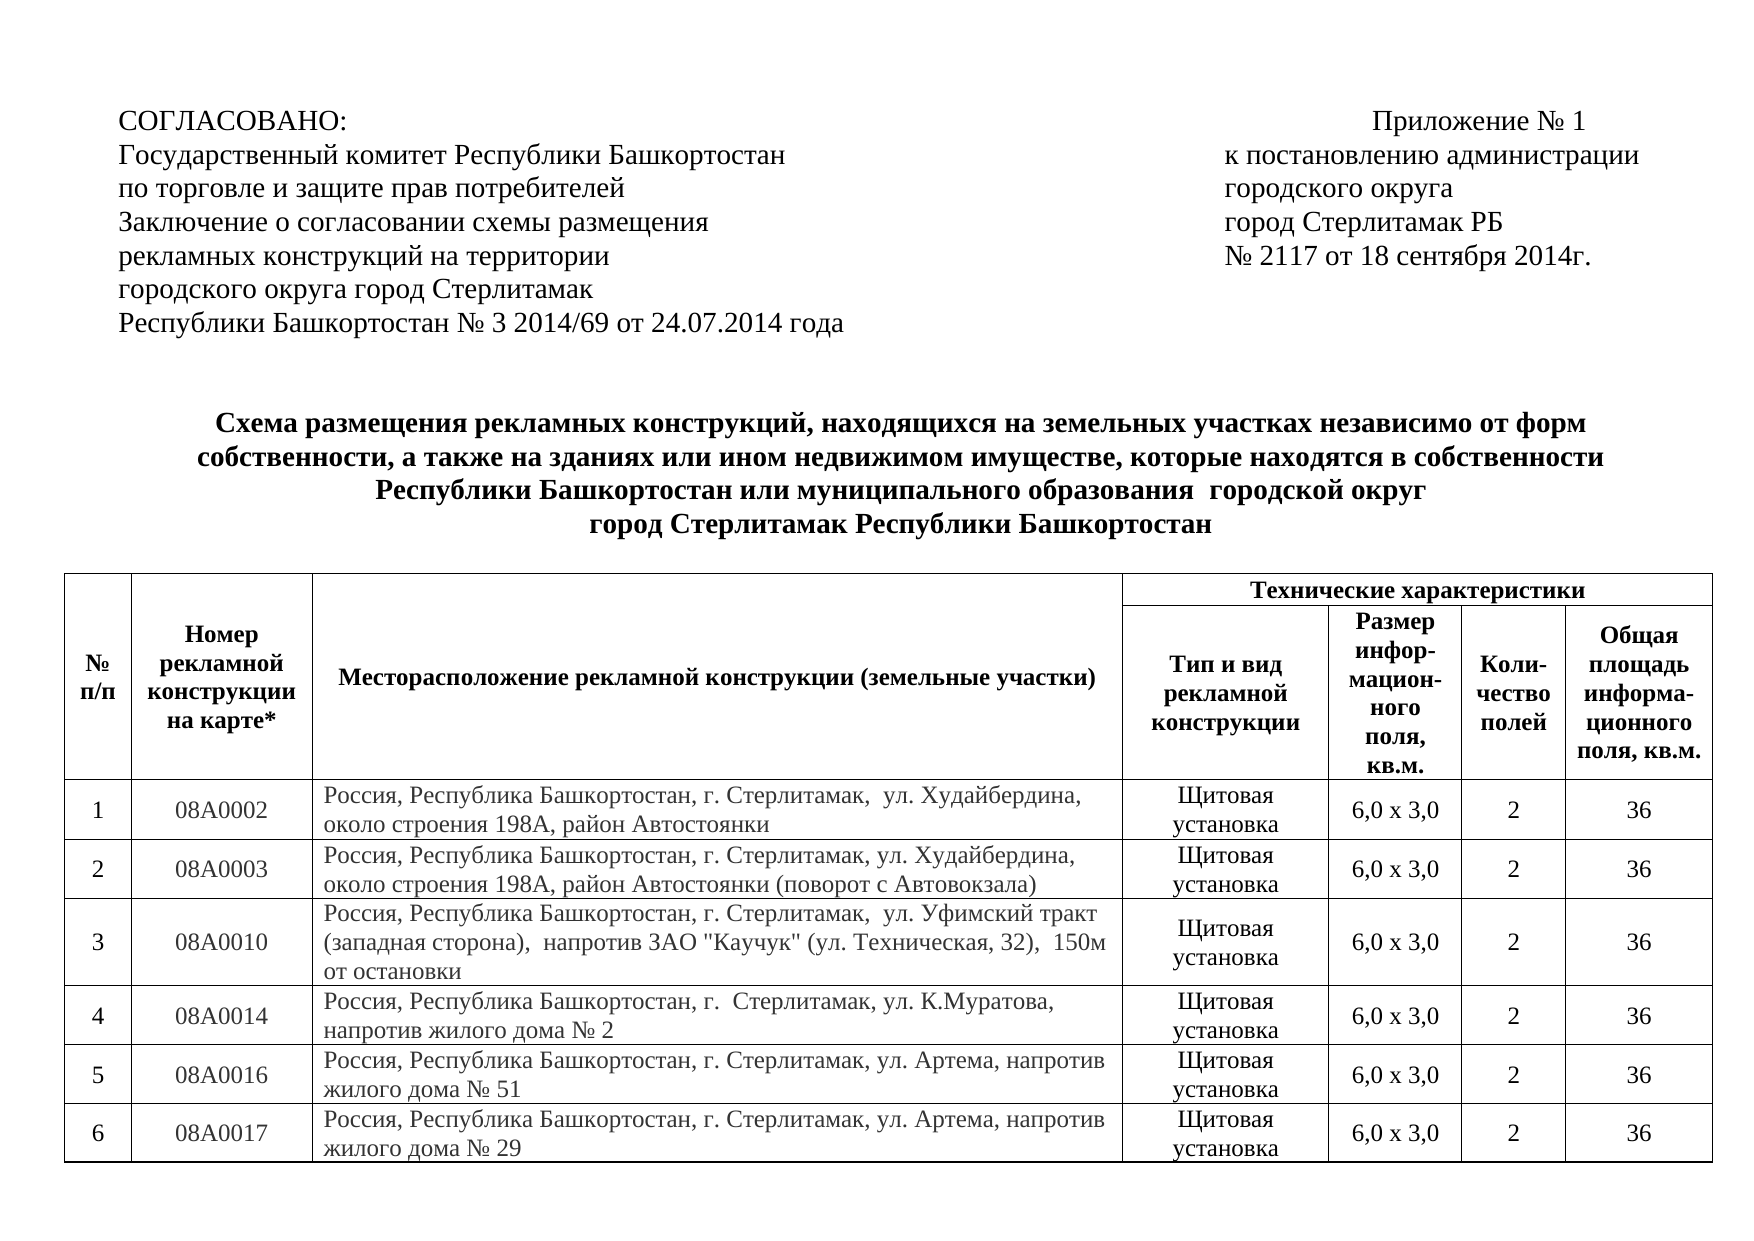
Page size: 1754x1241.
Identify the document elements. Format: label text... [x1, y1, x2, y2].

table_cell 6,0 х 3,0 [1329, 1045, 1461, 1103]
table_cell Россия, Республика Башкортостан, г. Стерлитамак, ул. Худайбердина, около строения 198А, район Автостоянки [313, 780, 1122, 839]
table_cell 08А0014 [132, 986, 312, 1044]
table_cell Россия, Республика Башкортостан, г. Стерлитамак, ул. Худайбердина, около строения 198А, район Автостоянки (поворот с Автовокзала) [313, 840, 1122, 897]
table_cell 2 [1462, 780, 1565, 839]
text СОГЛАСОВАНО: Приложение № 1 [118, 103, 1683, 137]
table_cell 6,0 х 3,0 [1329, 780, 1461, 839]
table_cell 08А0010 [132, 899, 312, 985]
table_header Технические характеристики [1123, 574, 1712, 605]
table_cell 2 [1462, 840, 1565, 897]
text рекламных конструкций на территории № 2117 от 18 сентября 2014г. [118, 238, 1683, 271]
table_cell 3 [65, 899, 131, 985]
table_cell 2 [1462, 986, 1565, 1044]
table_cell Щитовая установка [1123, 1045, 1328, 1103]
table_cell 4 [65, 986, 131, 1044]
table_cell 08А0017 [132, 1104, 312, 1161]
table_cell Россия, Республика Башкортостан, г. Стерлитамак, ул. Уфимский тракт (западная сторона), напротив ЗАО "Каучук" (ул. Техническая, 32), 150м от остановки [313, 899, 1122, 985]
text по торговле и защите прав потребителей городского округа [118, 171, 1683, 204]
table_cell 2 [1462, 1104, 1565, 1161]
table_cell 2 [1462, 1045, 1565, 1103]
table_cell 2 [1462, 899, 1565, 985]
table_cell 36 [1566, 840, 1712, 897]
table_cell Россия, Республика Башкортостан, г. Стерлитамак, ул. К.Муратова, напротив жилого дома № 2 [313, 986, 1122, 1044]
table_cell 36 [1566, 1045, 1712, 1103]
table_cell Щитовая установка [1123, 986, 1328, 1044]
text Заключение о согласовании схемы размещения город Стерлитамак РБ [118, 204, 1683, 238]
text Схема размещения рекламных конструкций, находящихся на земельных участках независимо от форм собственности, а также на зданиях или ином недвижимом имуществе, которые находятся в собственности Республики Башкортостан или муниципального образования городской округ [118, 405, 1683, 506]
table_cell 36 [1566, 899, 1712, 985]
table_cell Щитовая установка [1123, 840, 1328, 897]
table_cell 08А0016 [132, 1045, 312, 1103]
table_cell Щитовая установка [1123, 780, 1328, 839]
table_cell 08А0003 [132, 840, 312, 897]
table_cell Коли-чество полей [1462, 606, 1565, 779]
table_cell Размер инфор-мацион-ного поля, кв.м. [1329, 606, 1461, 779]
table_cell Общая площадь информа-ционного поля, кв.м. [1566, 606, 1712, 779]
table_cell 6,0 х 3,0 [1329, 899, 1461, 985]
table_cell Россия, Республика Башкортостан, г. Стерлитамак, ул. Артема, напротив жилого дома № 51 [313, 1045, 1122, 1103]
table_header № п/п [65, 574, 131, 779]
table_cell 6,0 х 3,0 [1329, 1104, 1461, 1161]
table_cell 1 [65, 780, 131, 839]
table_cell 36 [1566, 986, 1712, 1044]
table_cell 6 [65, 1104, 131, 1161]
text Республики Башкортостан № 3 2014/69 от 24.07.2014 года [118, 305, 1683, 338]
table_cell 6,0 х 3,0 [1329, 840, 1461, 897]
table_cell 08А0002 [132, 780, 312, 839]
table_header Месторасположение рекламной конструкции (земельные участки) [313, 574, 1122, 779]
table_cell 2 [65, 840, 131, 897]
table_cell Россия, Республика Башкортостан, г. Стерлитамак, ул. Артема, напротив жилого дома № 29 [313, 1104, 1122, 1161]
table_cell 36 [1566, 780, 1712, 839]
text Государственный комитет Республики Башкортостан к постановлению администрации [118, 137, 1683, 171]
text городского округа город Стерлитамак [118, 271, 1683, 305]
table_cell 6,0 х 3,0 [1329, 986, 1461, 1044]
table_cell Тип и вид рекламной конструкции [1123, 606, 1328, 779]
text город Стерлитамак Республики Башкортостан [118, 506, 1683, 539]
table_header Номер рекламной конструкции на карте* [132, 574, 312, 779]
table_cell Щитовая установка [1123, 899, 1328, 985]
table_cell 36 [1566, 1104, 1712, 1161]
table_cell Щитовая установка [1123, 1104, 1328, 1161]
table_cell 5 [65, 1045, 131, 1103]
